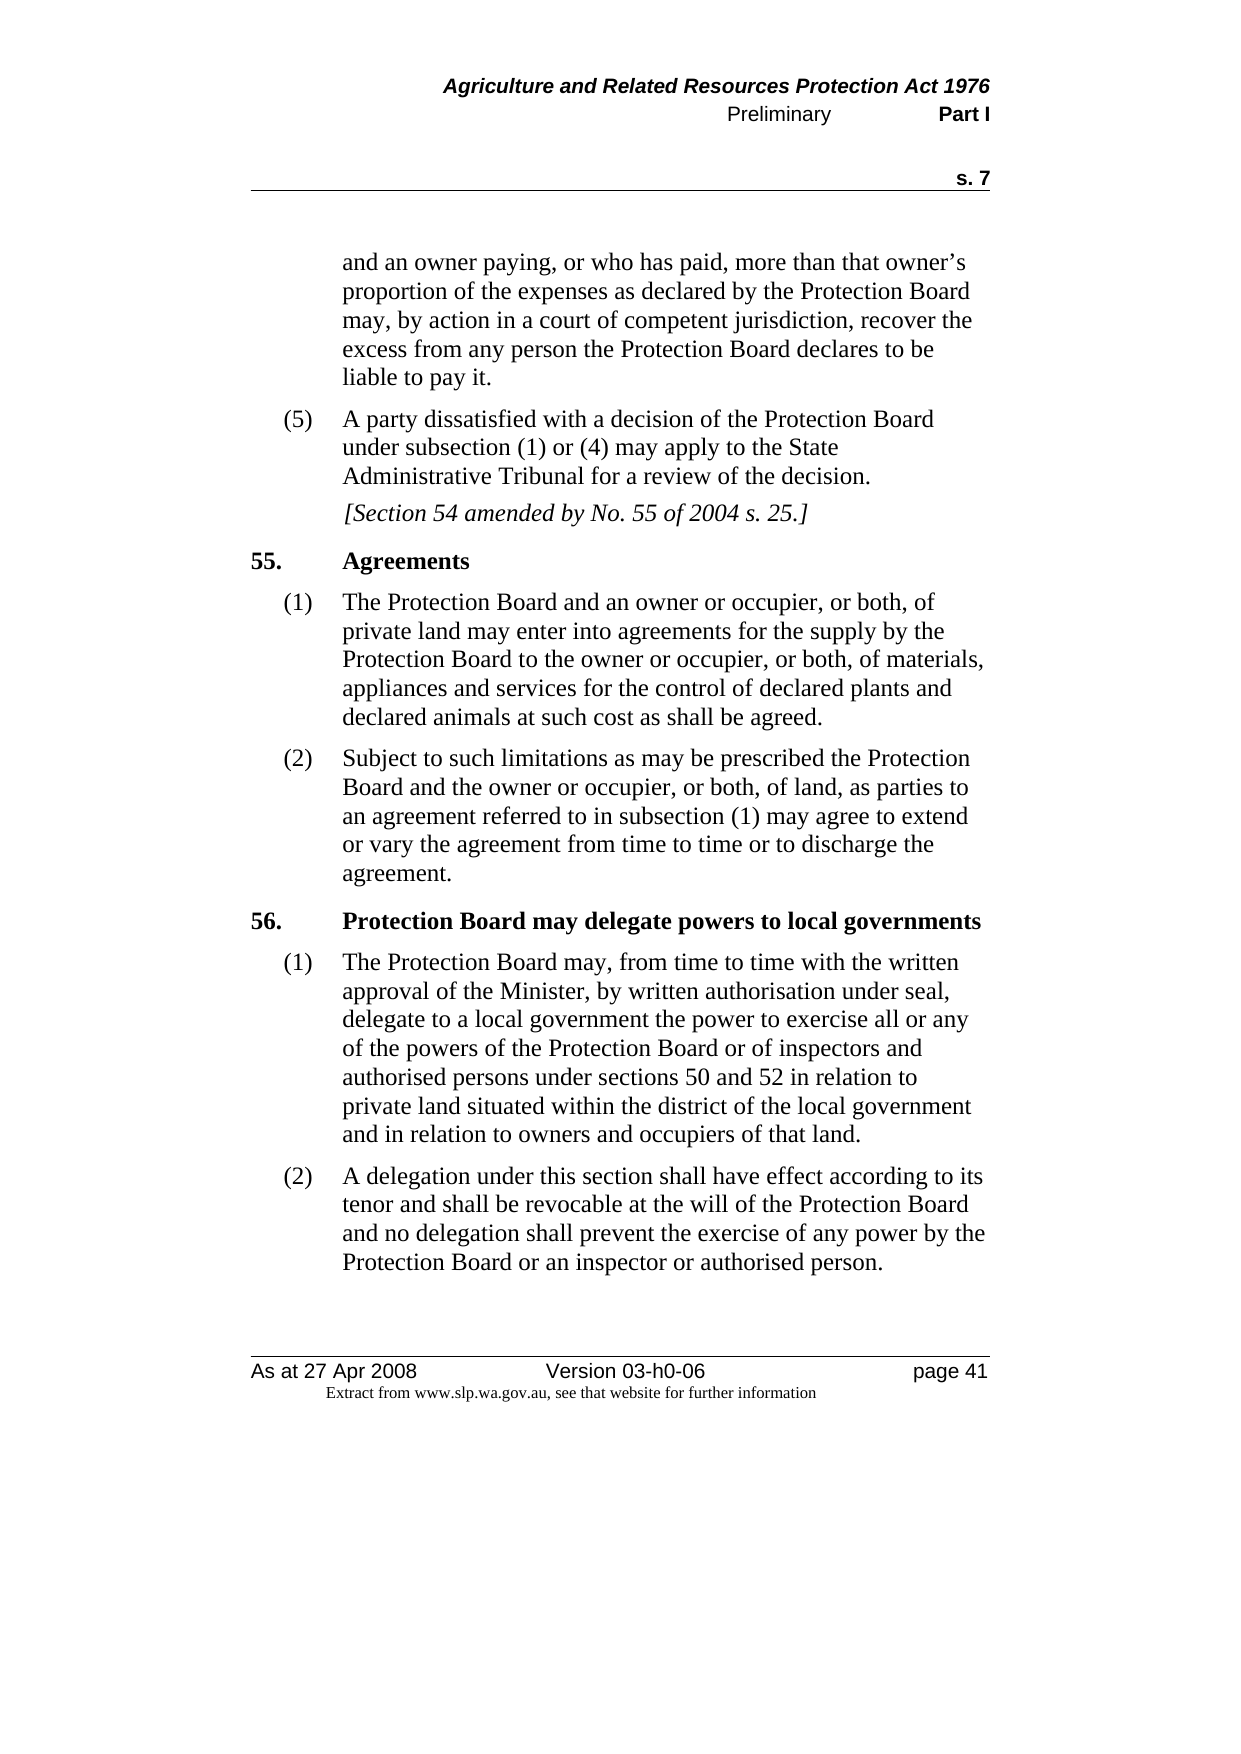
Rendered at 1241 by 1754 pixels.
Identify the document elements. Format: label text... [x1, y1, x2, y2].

text (2) Subject to such limitations as may be prescribed the Protection Board and the owner or occupier, or both, of land, as parties to an agreement referred to in subsection (1) may agree to extend or vary the agreement from time to time or to discharge the agreement. [251, 743, 990, 887]
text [251, 247, 990, 391]
subtitle 56. Protection Board may delegate powers to local governments [251, 906, 990, 934]
text [Section 54 amended by No. 55 of 2004 s. 25.] [251, 498, 990, 527]
text (1) The Protection Board may, from time to time with the written approval of the Minister, by written authorisation under seal, delegate to a local government the power to exercise all or any of the powers of the Protection Board or of inspectors and authorised persons under sections 50 and 52 in relation to private land situated within the district of the local government and in relation to owners and occupiers of that land. [251, 947, 990, 1148]
text (1) The Protection Board and an owner or occupier, or both, of private land may enter into agreements for the supply by the Protection Board to the owner or occupier, or both, of materials, appliances and services for the control of declared plants and declared animals at such cost as shall be agreed. [251, 587, 990, 731]
subtitle 55. Agreements [251, 546, 990, 574]
text (2) A delegation under this section shall have effect according to its tenor and shall be revocable at the will of the Protection Board and no delegation shall prevent the exercise of any power by the Protection Board or an inspector or authorised person. [251, 1161, 990, 1276]
text (5) A party dissatisfied with a decision of the Protection Board under subsection (1) or (4) may apply to the State Administrative Tribunal for a review of the decision. [251, 404, 990, 490]
